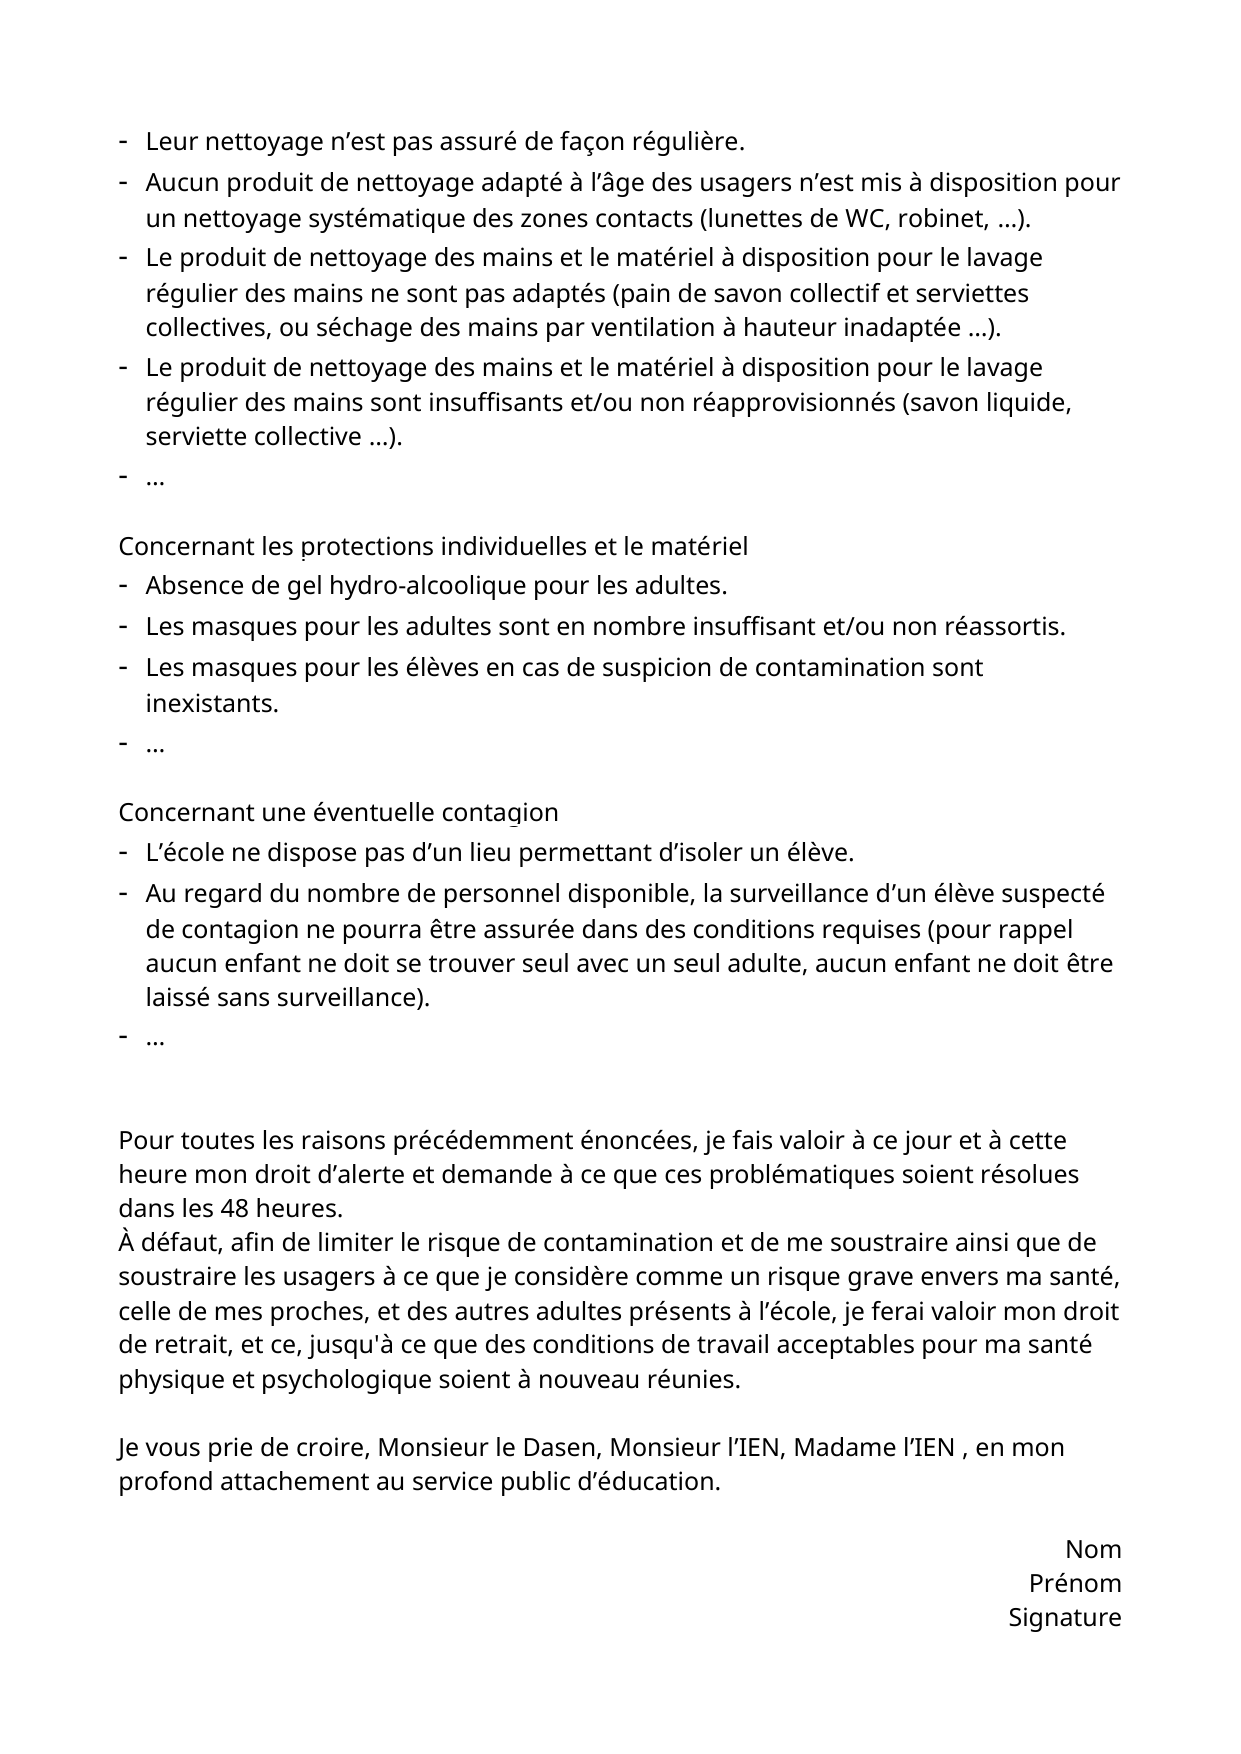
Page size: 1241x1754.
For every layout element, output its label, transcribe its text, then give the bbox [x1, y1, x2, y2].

text Nom [118, 1532, 1122, 1566]
list … [118, 1013, 1122, 1055]
text Signature [118, 1600, 1122, 1634]
list Les masques pour les adultes sont en nombre insuffisant et/ou non réassortis. [118, 603, 1122, 644]
text Concernant une éventuelle contagion [118, 795, 1122, 829]
list Le produit de nettoyage des mains et le matériel à disposition pour le lavage régulier des mains sont insuffisants et/ou non réapprovisionnés (savon liquide, serviette collective …). [118, 344, 1122, 453]
list L’école ne dispose pas d’un lieu permettant d’isoler un élève. [118, 829, 1122, 870]
text Je vous prie de croire, Monsieur le Dasen, Monsieur l’IEN, Madame l’IEN , en mon profond attachement au service public d’éducation. [118, 1429, 1122, 1497]
list Au regard du nombre de personnel disponible, la surveillance d’un élève suspecté de contagion ne pourra être assurée dans des conditions requises (pour rappel aucun enfant ne doit se trouver seul avec un seul adulte, aucun enfant ne doit être laissé sans surveillance). [118, 870, 1122, 1013]
text À défaut, afin de limiter le risque de contamination et de me soustraire ainsi que de soustraire les usagers à ce que je considère comme un risque grave envers ma santé, celle de mes proches, et des autres adultes présents à l’école, je ferai valoir mon droit de retrait, et ce, jusqu'à ce que des conditions de travail acceptables pour ma santé physique et psychologique soient à nouveau réunies. [118, 1225, 1122, 1395]
list Les masques pour les élèves en cas de suspicion de contamination sont inexistants. [118, 644, 1122, 720]
list … [118, 453, 1122, 494]
text Prénom [118, 1566, 1122, 1600]
text Concernant les protections individuelles et le matériel [118, 528, 1122, 562]
list Leur nettoyage n’est pas assuré de façon régulière. [118, 118, 1122, 159]
text Pour toutes les raisons précédemment énoncées, je fais valoir à ce jour et à cette heure mon droit d’alerte et demande à ce que ces problématiques soient résolues dans les 48 heures. [118, 1123, 1122, 1225]
list Absence de gel hydro-alcoolique pour les adultes. [118, 562, 1122, 603]
list Le produit de nettoyage des mains et le matériel à disposition pour le lavage régulier des mains ne sont pas adaptés (pain de savon collectif et serviettes collectives, ou séchage des mains par ventilation à hauteur inadaptée …). [118, 234, 1122, 344]
list Aucun produit de nettoyage adapté à l’âge des usagers n’est mis à disposition pour un nettoyage systématique des zones contacts (lunettes de WC, robinet, …). [118, 159, 1122, 234]
list … [118, 720, 1122, 761]
